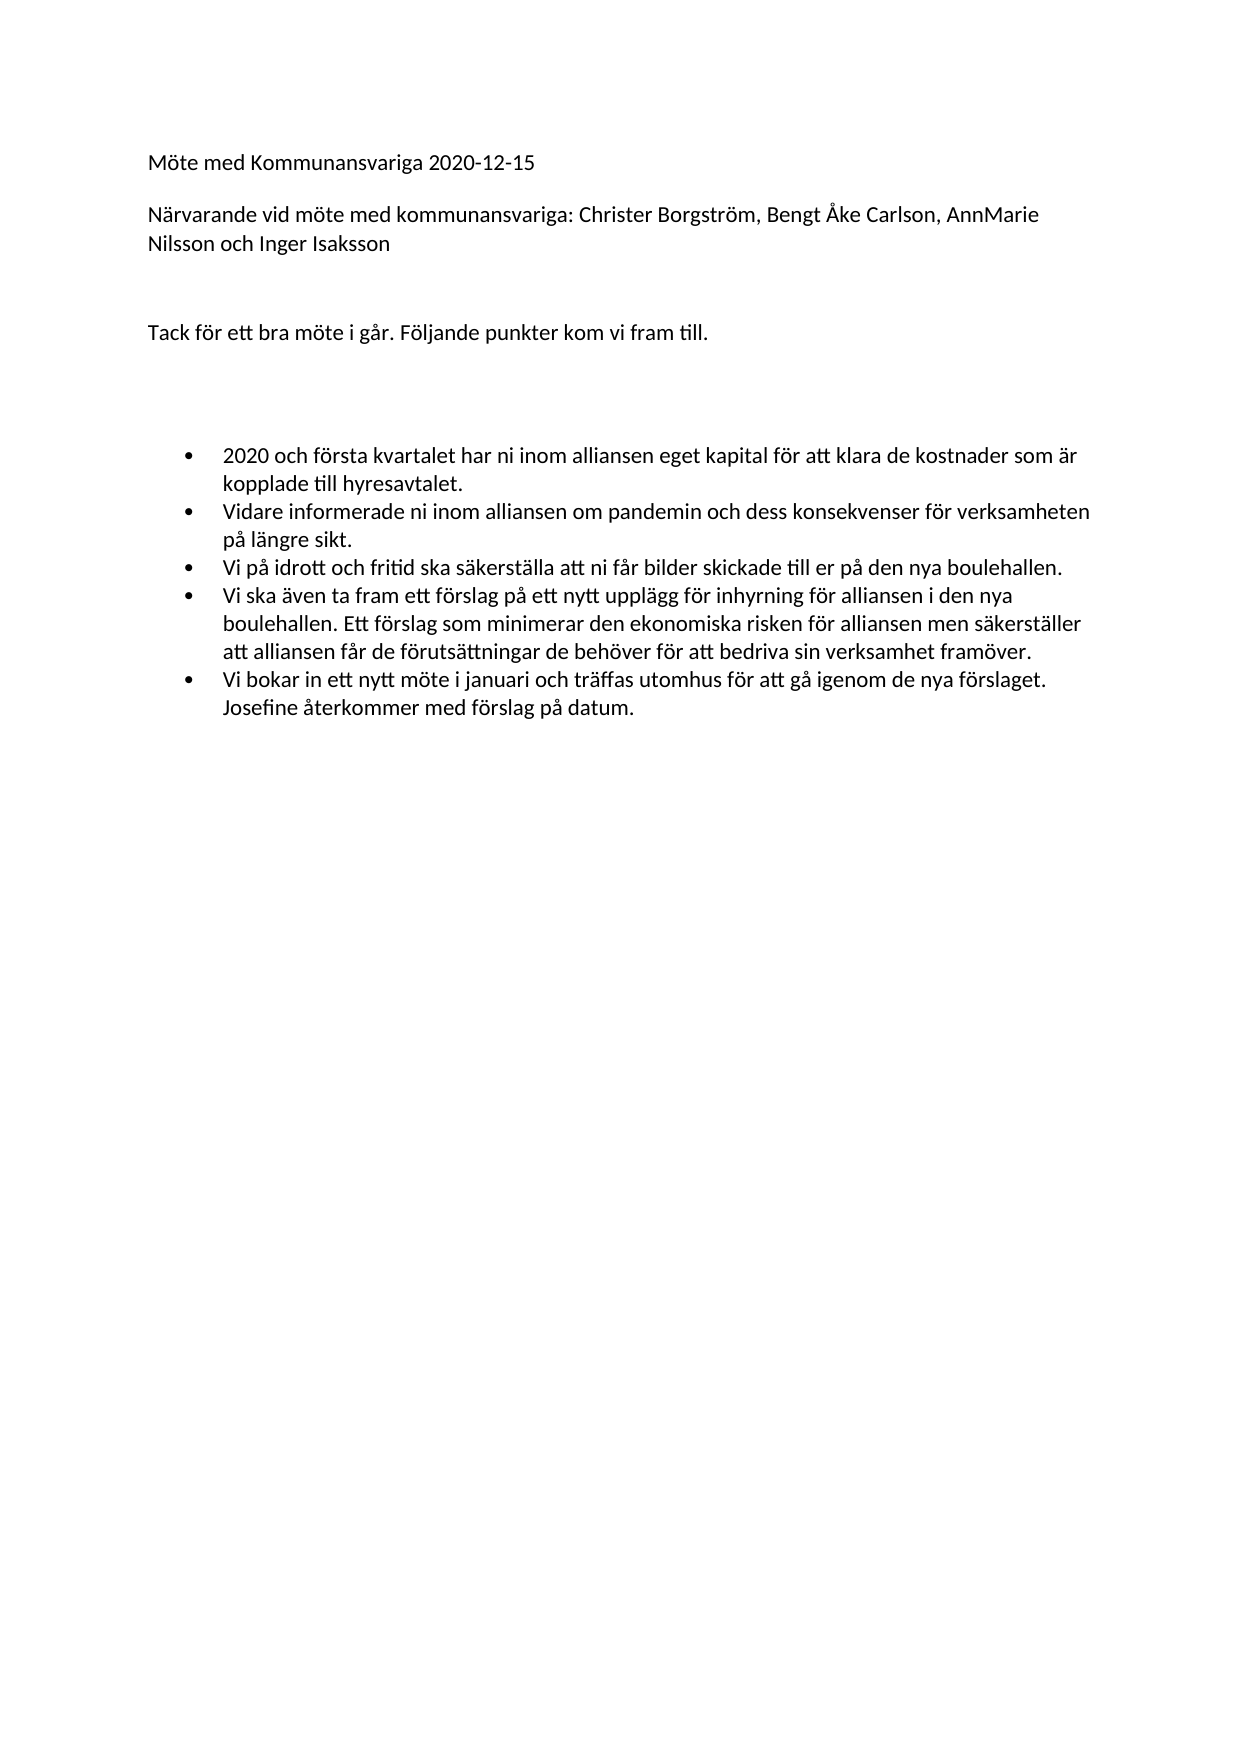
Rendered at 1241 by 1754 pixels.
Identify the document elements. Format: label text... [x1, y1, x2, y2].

list Vi bokar in ett nytt möte i januari och träffas utomhus för att gå igenom de nya förslaget. Josefine återkommer med förslag på datum. [185, 665, 1093, 721]
text Tack för ett bra möte i går. Följande punkter kom vi fram till. [148, 318, 1093, 346]
list Vi på idrott och fritid ska säkerställa att ni får bilder skickade till er på den nya boulehallen. [185, 553, 1093, 581]
list 2020 och första kvartalet har ni inom alliansen eget kapital för att klara de kostnader som är kopplade till hyresavtalet. [185, 441, 1093, 497]
list Vi ska även ta fram ett förslag på ett nytt upplägg för inhyrning för alliansen i den nya boulehallen. Ett förslag som minimerar den ekonomiska risken för alliansen men säkerställer att alliansen får de förutsättningar de behöver för att bedriva sin verksamhet framöver. [185, 581, 1093, 665]
list Vidare informerade ni inom alliansen om pandemin och dess konsekvenser för verksamheten på längre sikt. [185, 497, 1093, 553]
text Möte med Kommunansvariga 2020-12-15 [148, 148, 1093, 176]
text Närvarande vid möte med kommunansvariga: Christer Borgström, Bengt Åke Carlson, AnnMarie Nilsson och Inger Isaksson [148, 201, 1093, 257]
